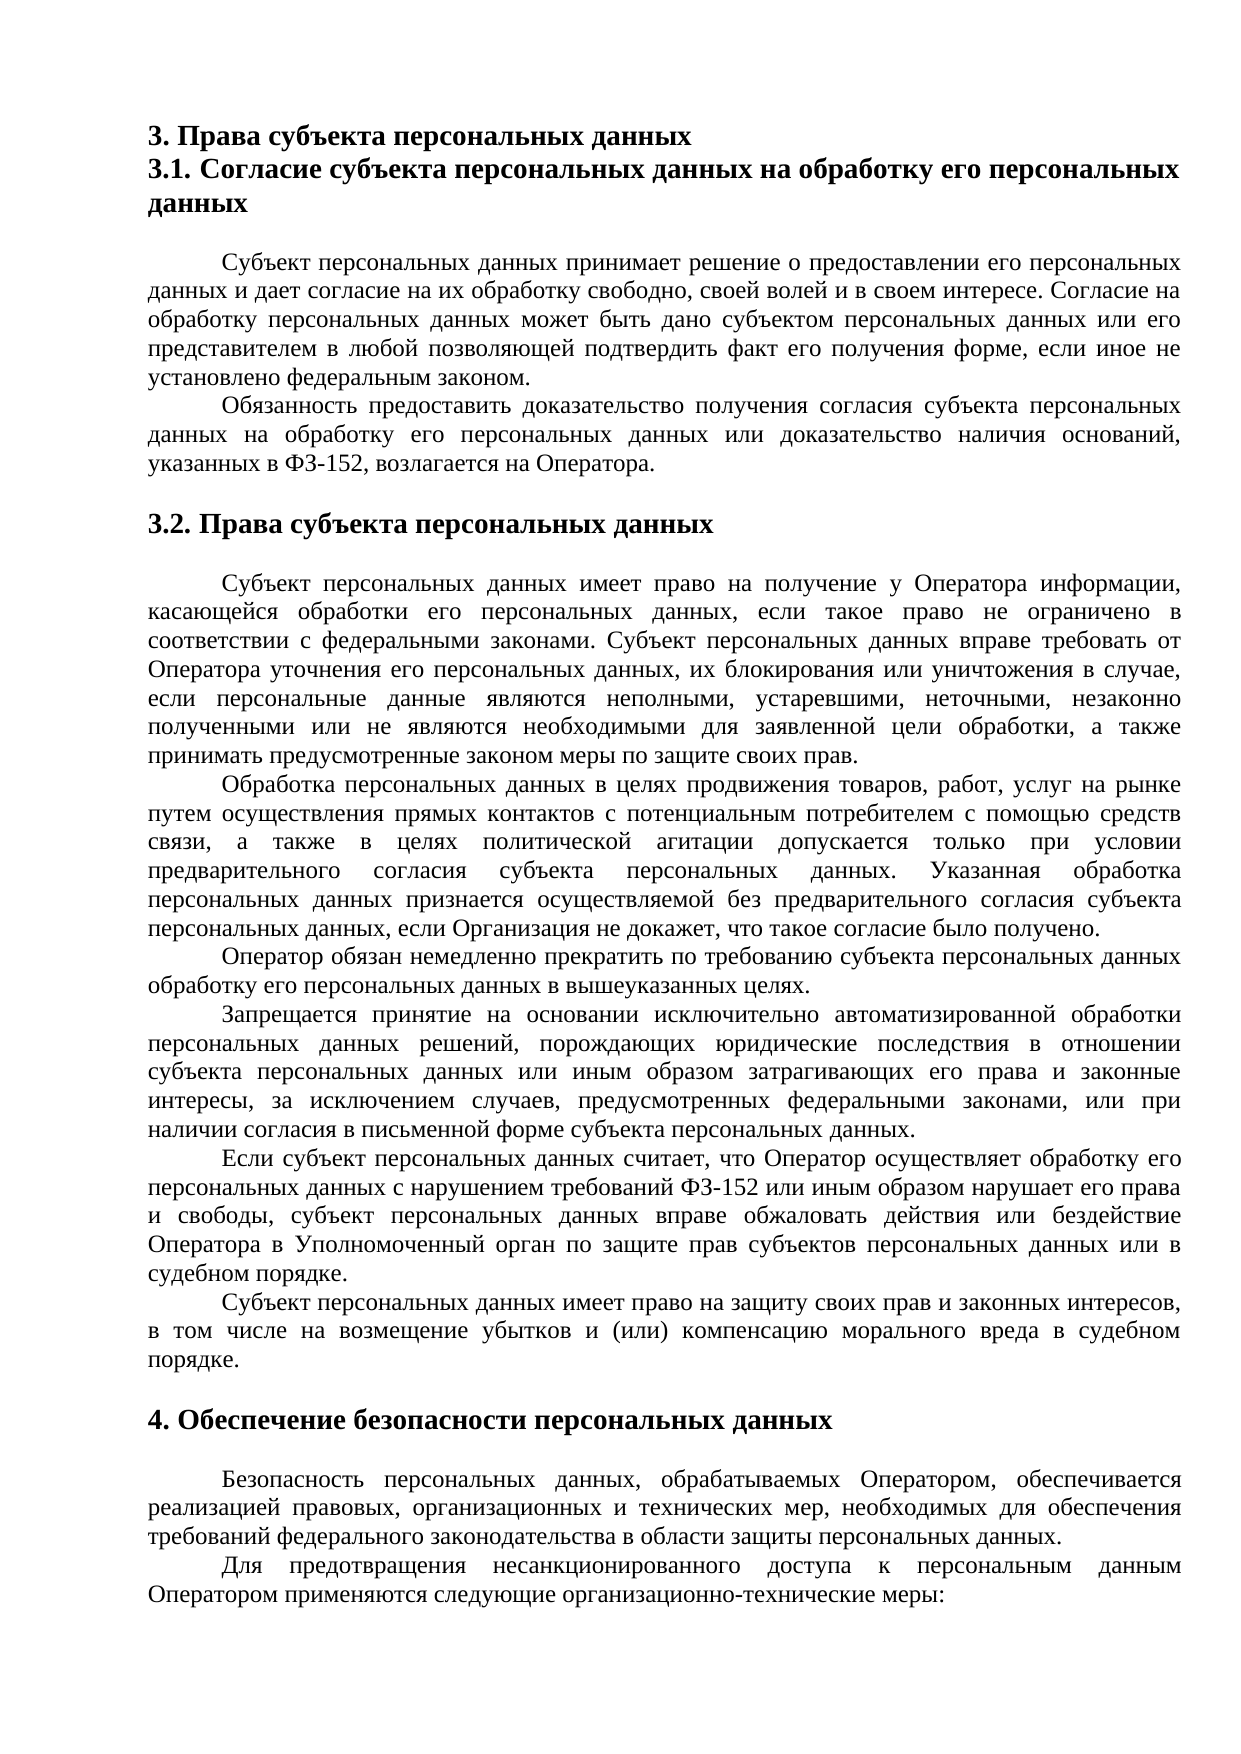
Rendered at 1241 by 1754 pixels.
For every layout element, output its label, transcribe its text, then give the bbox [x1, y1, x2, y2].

text Если субъект персональных данных считает, что Оператор осуществляет обработку его персональных данных с нарушением требований ФЗ-152 или иным образом нарушает его права и свободы, субъект персональных данных вправе обжаловать действия или бездействие Оператора в Уполномоченный орган по защите прав субъектов персональных данных или в судебном порядке. [148, 1143, 1182, 1287]
text Субъект персональных данных принимает решение о предоставлении его персональных данных и дает согласие на их обработку свободно, своей волей и в своем интересе. Согласие на обработку персональных данных может быть дано субъектом персональных данных или его представителем в любой позволяющей подтвердить факт его получения форме, если иное не установлено федеральным законом. [148, 247, 1182, 390]
subtitle Обеспечение безопасности персональных данных [148, 1402, 1194, 1436]
text Обработка персональных данных в целях продвижения товаров, работ, услуг на рынке путем осуществления прямых контактов с потенциальным потребителем с помощью средств связи, а также в целях политической агитации допускается только при условии предварительного согласия субъекта персональных данных. Указанная обработка персональных данных признается осуществляемой без предварительного согласия субъекта персональных данных, если Организация не докажет, что такое согласие было получено. [148, 769, 1182, 941]
text Субъект персональных данных имеет право на защиту своих прав и законных интересов, в том числе на возмещение убытков и (или) компенсацию морального вреда в судебном порядке. [148, 1287, 1182, 1373]
subtitle Права субъекта персональных данных [148, 506, 1194, 539]
subtitle Права субъекта персональных данных [148, 118, 1194, 151]
text Субъект персональных данных имеет право на получение у Оператора информации, касающейся обработки его персональных данных, если такое право не ограничено в соответствии с федеральными законами. Субъект персональных данных вправе требовать от Оператора уточнения его персональных данных, их блокирования или уничтожения в случае, если персональные данные являются неполными, устаревшими, неточными, незаконно полученными или не являются необходимыми для заявленной цели обработки, а также принимать предусмотренные законом меры по защите своих прав. [148, 568, 1182, 769]
text Обязанность предоставить доказательство получения согласия субъекта персональных данных на обработку его персональных данных или доказательство наличия оснований, указанных в ФЗ-152, возлагается на Оператора. [148, 390, 1182, 477]
text Оператор обязан немедленно прекратить по требованию субъекта персональных данных обработку его персональных данных в вышеуказанных целях. [148, 941, 1182, 999]
text Безопасность персональных данных, обрабатываемых Оператором, обеспечивается реализацией правовых, организационных и технических мер, необходимых для обеспечения требований федерального законодательства в области защиты персональных данных. [148, 1464, 1182, 1550]
text Для предотвращения несанкционированного доступа к персональным данным Оператором применяются следующие организационно-технические меры: [148, 1550, 1182, 1607]
subtitle Согласие субъекта персональных данных на обработку его персональных данных [148, 151, 1182, 218]
text Запрещается принятие на основании исключительно автоматизированной обработки персональных данных решений, порождающих юридические последствия в отношении субъекта персональных данных или иным образом затрагивающих его права и законные интересы, за исключением случаев, предусмотренных федеральными законами, или при наличии согласия в письменной форме субъекта персональных данных. [148, 999, 1182, 1143]
